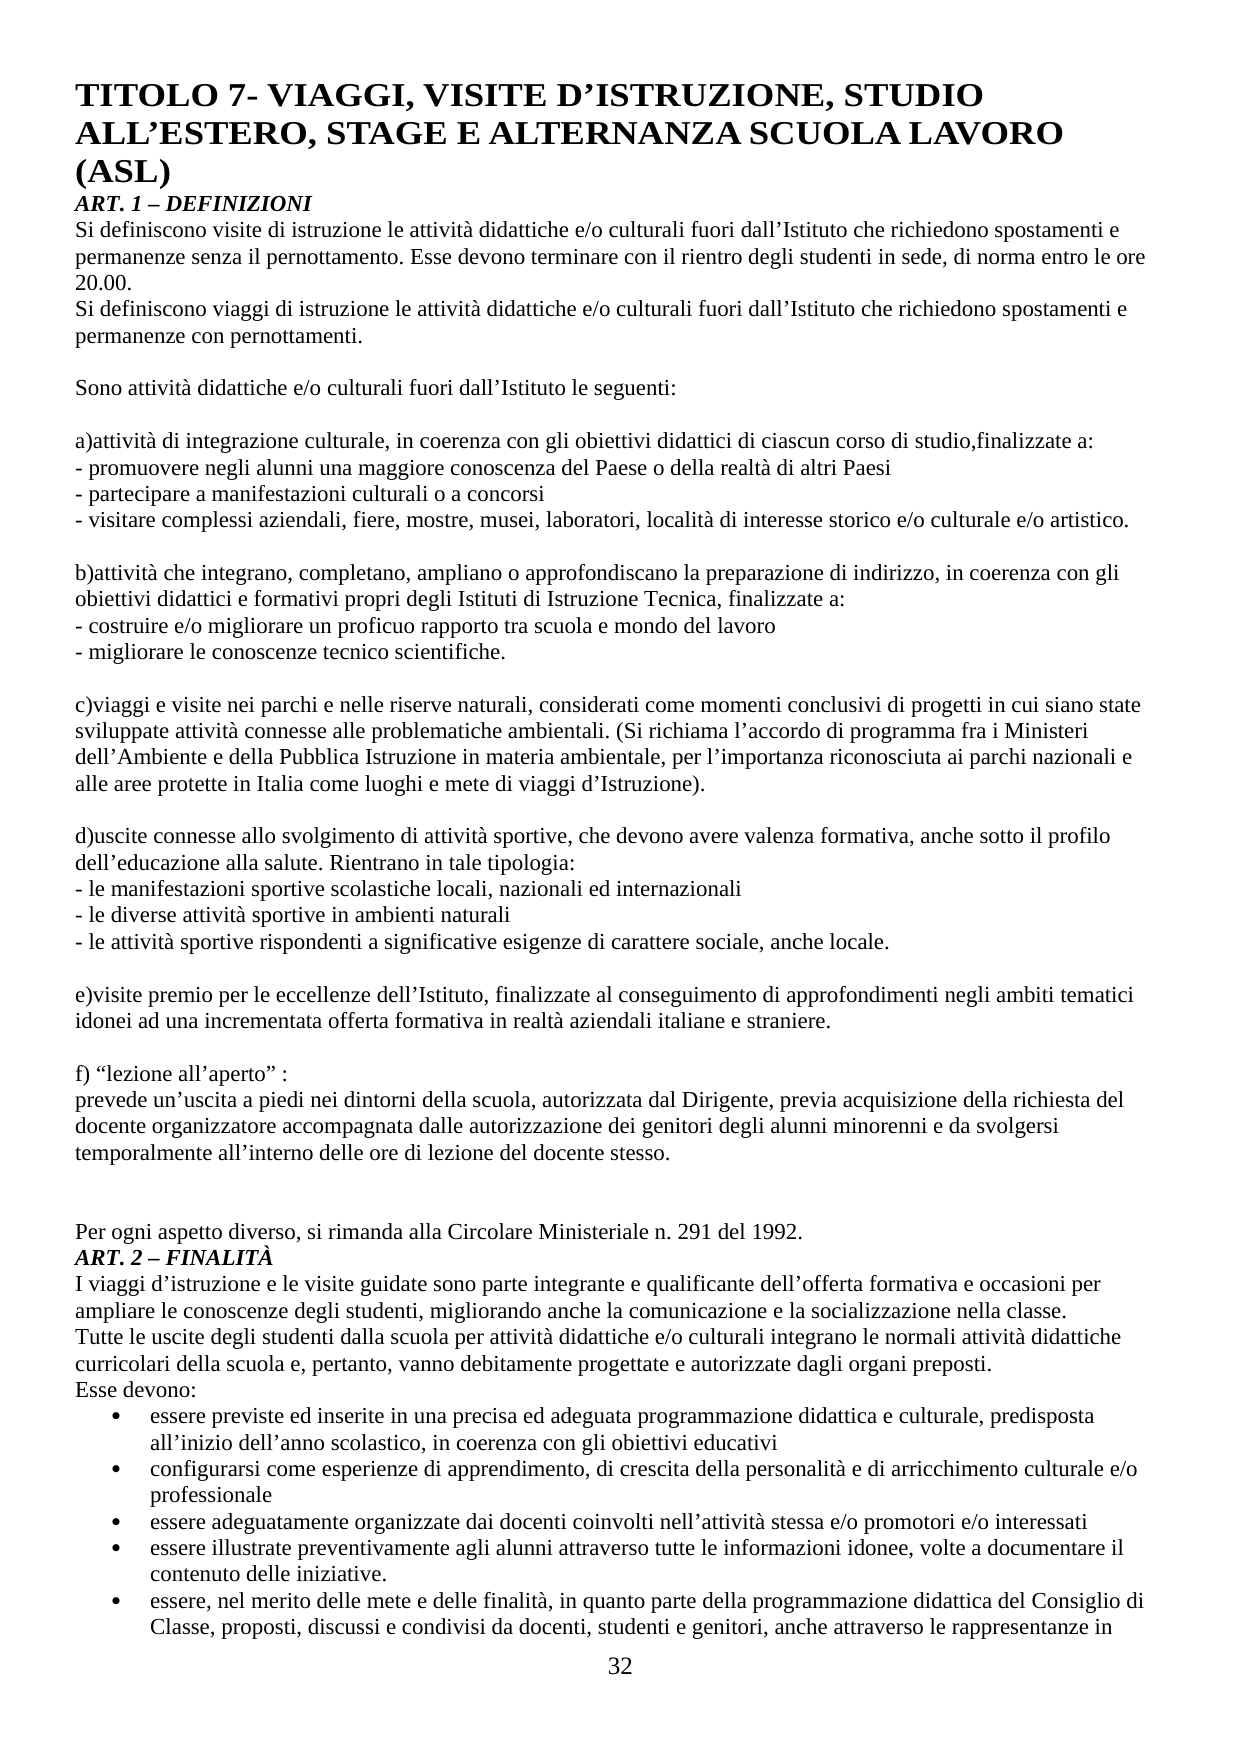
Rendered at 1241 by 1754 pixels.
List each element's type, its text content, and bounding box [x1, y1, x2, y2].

text Sono attività didattiche e/o culturali fuori dall’Istituto le seguenti: [75, 374, 1165, 401]
text prevede un’uscita a piedi nei dintorni della scuola, autorizzata dal Dirigente, previa acquisizione della richiesta del docente organizzatore accompagnata dalle autorizzazione dei genitori degli alunni minorenni e da svolgersi temporalmente all’interno delle ore di lezione del docente stesso. [75, 1086, 1165, 1165]
text e)visite premio per le eccellenze dell’Istituto, finalizzate al conseguimento di approfondimenti negli ambiti tematici idonei ad una incrementata offerta formativa in realtà aziendali italiane e straniere. [75, 981, 1165, 1033]
text - le diverse attività sportive in ambienti naturali [75, 902, 1165, 928]
text f) “lezione all’aperto” : [75, 1060, 1165, 1086]
text - le attività sportive rispondenti a significative esigenze di carattere sociale, anche locale. [75, 928, 1165, 954]
text - visitare complessi aziendali, fiere, mostre, musei, laboratori, località di interesse storico e/o culturale e/o artistico. [75, 506, 1165, 533]
text Esse devono: [75, 1376, 1165, 1402]
subtitle ART. 2 – FINALITÀ [75, 1244, 1165, 1271]
list essere adeguatamente organizzate dai docenti coinvolti nell’attività stessa e/o promotori e/o interessati [112, 1508, 1165, 1534]
text a)attività di integrazione culturale, in coerenza con gli obiettivi didattici di ciascun corso di studio,finalizzate a: [75, 427, 1165, 453]
text Tutte le uscite degli studenti dalla scuola per attività didattiche e/o culturali integrano le normali attività didattiche curricolari della scuola e, pertanto, vanno debitamente progettate e autorizzate dagli organi preposti. [75, 1323, 1165, 1376]
text Si definiscono viaggi di istruzione le attività didattiche e/o culturali fuori dall’Istituto che richiedono spostamenti e permanenze con pernottamenti. [75, 295, 1165, 348]
text - promuovere negli alunni una maggiore conoscenza del Paese o della realtà di altri Paesi [75, 453, 1165, 480]
text - costruire e/o migliorare un proficuo rapporto tra scuola e mondo del lavoro [75, 612, 1165, 638]
list configurarsi come esperienze di apprendimento, di crescita della personalità e di arricchimento culturale e/o professionale [112, 1455, 1165, 1508]
subtitle ART. 1 – DEFINIZIONI [75, 190, 1165, 216]
list essere illustrate preventivamente agli alunni attraverso tutte le informazioni idonee, volte a documentare il contenuto delle iniziative. [112, 1534, 1165, 1587]
text - migliorare le conoscenze tecnico scientifiche. [75, 638, 1165, 664]
text b)attività che integrano, completano, ampliano o approfondiscano la preparazione di indirizzo, in coerenza con gli obiettivi didattici e formativi propri degli Istituti di Istruzione Tecnica, finalizzate a: [75, 559, 1165, 612]
list essere previste ed inserite in una precisa ed adeguata programmazione didattica e culturale, predisposta all’inizio dell’anno scolastico, in coerenza con gli obiettivi educativi [112, 1402, 1165, 1455]
text Si definiscono visite di istruzione le attività didattiche e/o culturali fuori dall’Istituto che richiedono spostamenti e permanenze senza il pernottamento. Esse devono terminare con il rientro degli studenti in sede, di norma entro le ore 20.00. [75, 216, 1165, 295]
text Per ogni aspetto diverso, si rimanda alla Circolare Ministeriale n. 291 del 1992. [75, 1218, 1165, 1244]
text - partecipare a manifestazioni culturali o a concorsi [75, 480, 1165, 506]
text d)uscite connesse allo svolgimento di attività sportive, che devono avere valenza formativa, anche sotto il profilo dell’educazione alla salute. Rientrano in tale tipologia: [75, 822, 1165, 875]
text c)viaggi e visite nei parchi e nelle riserve naturali, considerati come momenti conclusivi di progetti in cui siano state sviluppate attività connesse alle problematiche ambientali. (Si richiama l’accordo di programma fra i Ministeri dell’Ambiente e della Pubblica Istruzione in materia ambientale, per l’importanza riconosciuta ai parchi nazionali e alle aree protette in Italia come luoghi e mete di viaggi d’Istruzione). [75, 691, 1165, 796]
text - le manifestazioni sportive scolastiche locali, nazionali ed internazionali [75, 875, 1165, 902]
text I viaggi d’istruzione e le visite guidate sono parte integrante e qualificante dell’offerta formativa e occasioni per ampliare le conoscenze degli studenti, migliorando anche la comunicazione e la socializzazione nella classe. [75, 1271, 1165, 1323]
subtitle TITOLO 7- VIAGGI, VISITE D’ISTRUZIONE, STUDIO ALL’ESTERO, STAGE E ALTERNANZA SCUOLA LAVORO (ASL) [75, 75, 1165, 190]
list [112, 1587, 1165, 1639]
